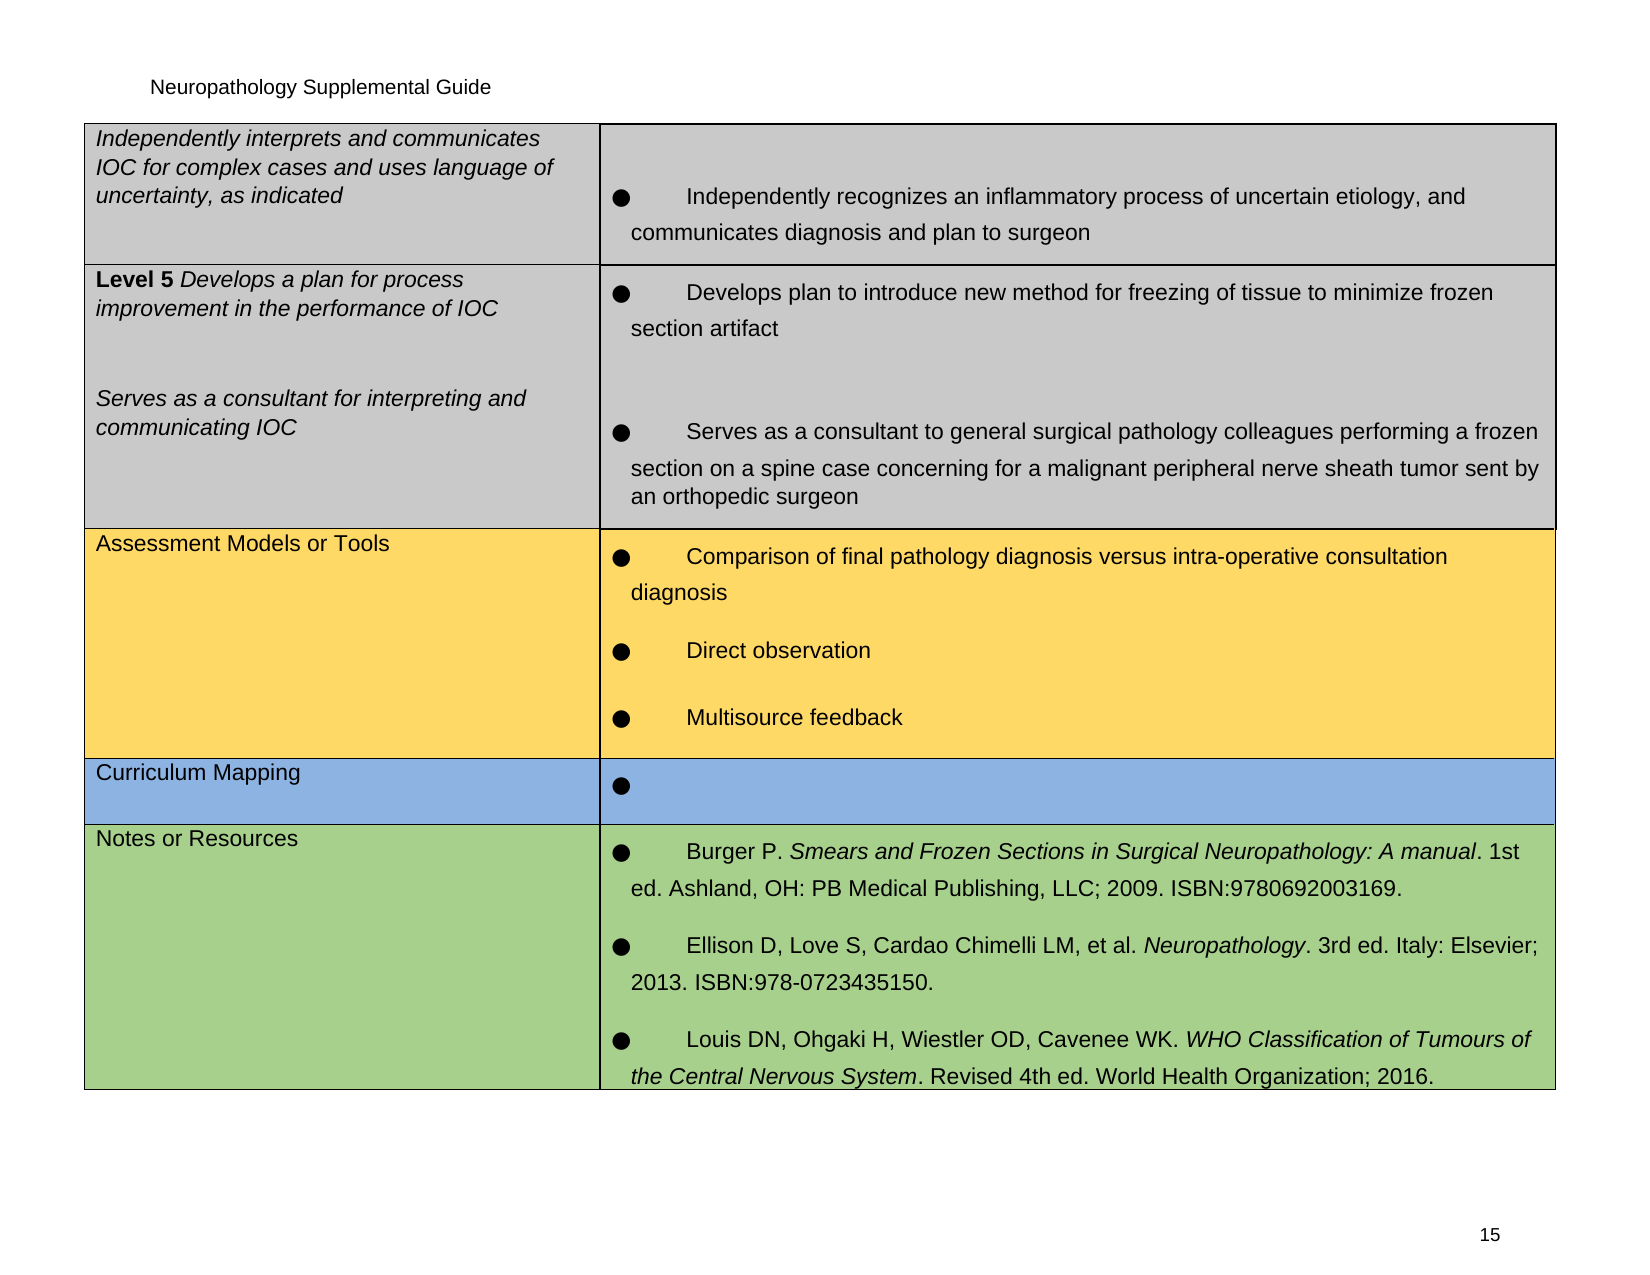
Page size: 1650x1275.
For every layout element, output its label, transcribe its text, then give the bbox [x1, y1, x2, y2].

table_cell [601, 824, 1555, 1089]
table_cell [601, 758, 1555, 824]
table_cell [85, 124, 599, 264]
table_cell Level 5 Develops a plan for process improvement in the performance of IOC Serves as a consultant for interpreting and communicating IOC [85, 265, 599, 528]
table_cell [601, 125, 1555, 264]
table_cell Develops plan to introduce new method for freezing of tissue to minimize frozen section artifact Serves as a consultant to general surgical pathology colleagues performing a frozen section on a spine case concerning for a malignant peripheral nerve sheath tumor sent by an orthopedic surgeon [601, 266, 1555, 528]
table_cell Comparison of final pathology diagnosis versus intra-operative consultation diagnosis Direct observation Multisource feedback [601, 528, 1555, 758]
table_cell Assessment Models or Tools [85, 529, 599, 758]
table_cell Notes or Resources [85, 825, 599, 1089]
table_cell Curriculum Mapping [85, 759, 599, 824]
